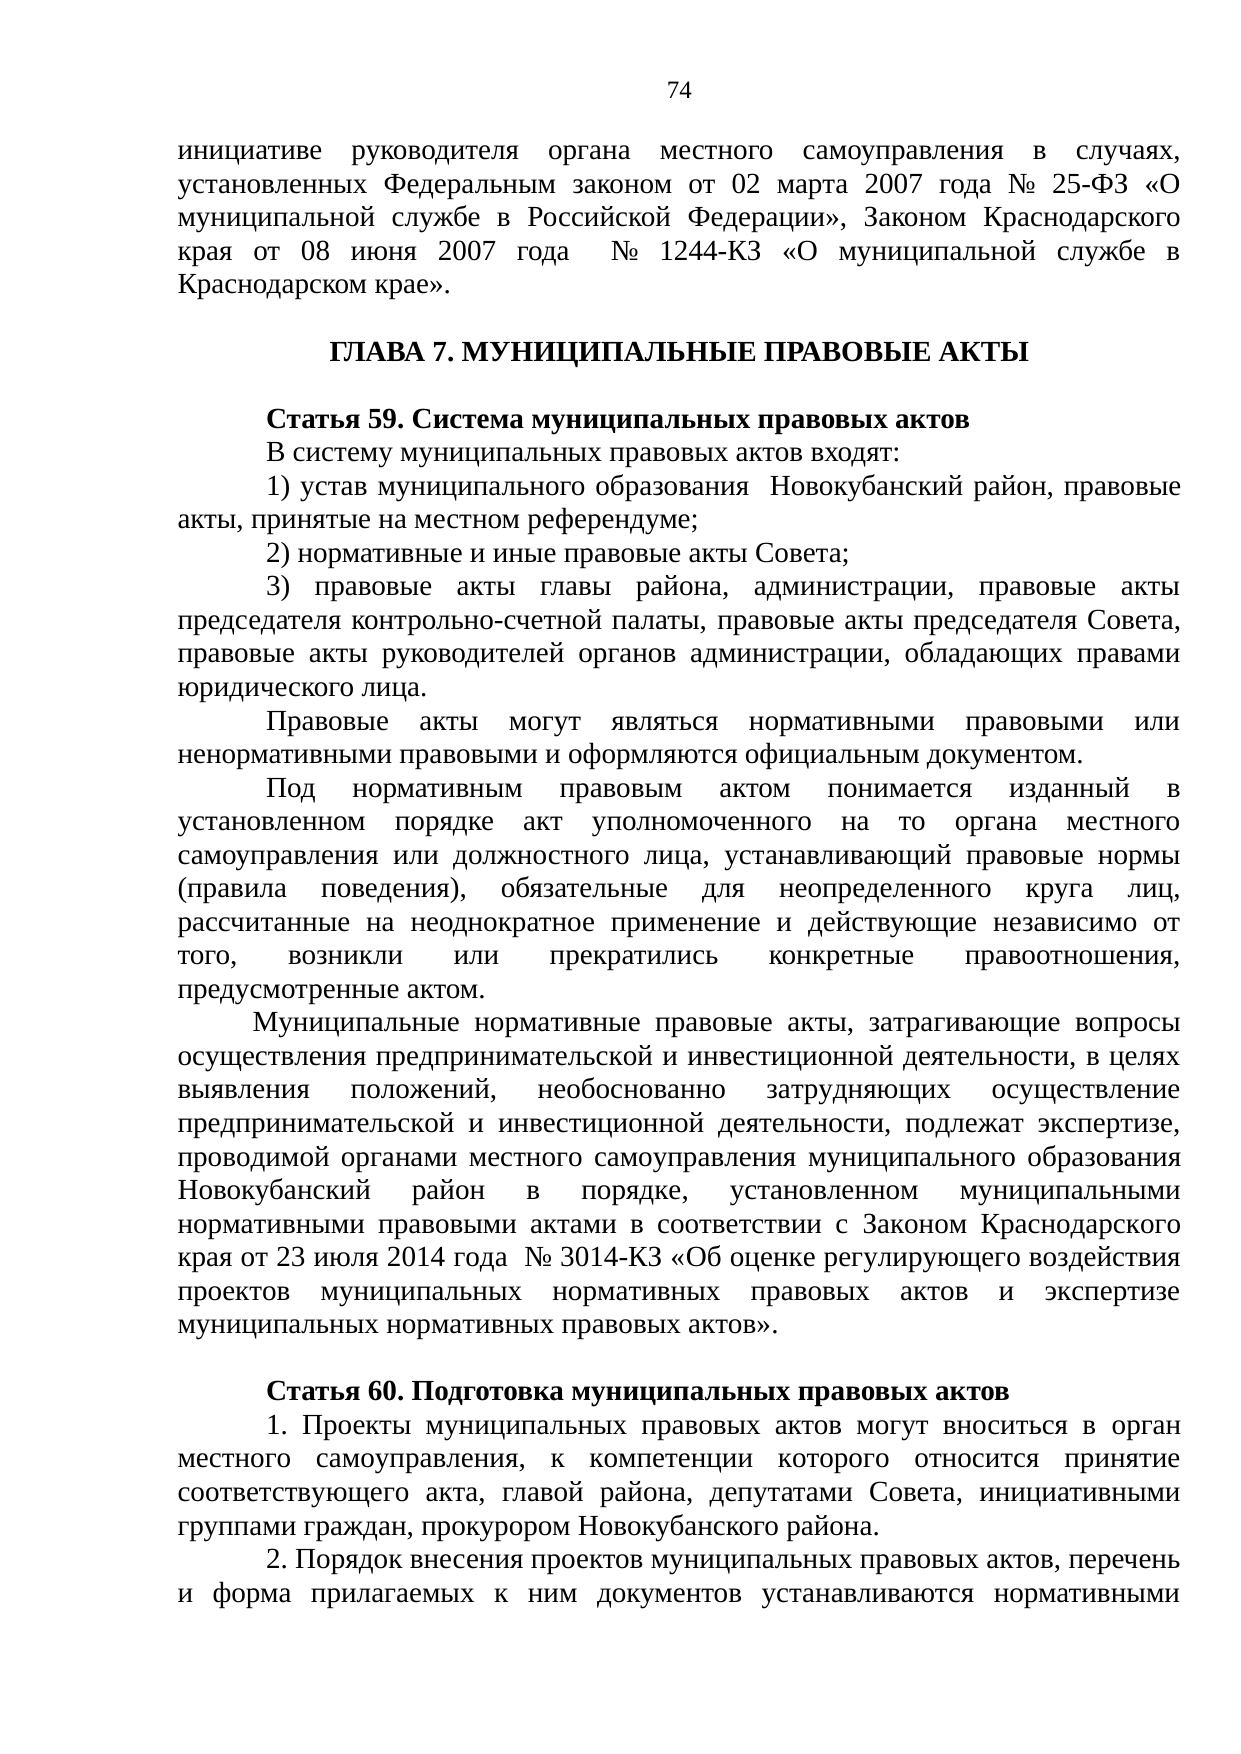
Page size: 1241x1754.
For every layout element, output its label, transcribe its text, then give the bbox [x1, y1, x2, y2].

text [177, 132, 1181, 300]
text Правовые акты могут являться нормативными правовыми или ненормативными правовыми и оформляются официальным документом. [177, 703, 1181, 770]
subtitle ГЛАВА 7. МУНИЦИПАЛЬНЫЕ ПРАВОВЫЕ АКТЫ [177, 334, 1181, 367]
subtitle Статья 59. Система муниципальных правовых актов [177, 401, 1181, 434]
text Под нормативным правовым актом понимается изданный в установленном порядке акт уполномоченного на то органа местного самоуправления или должностного лица, устанавливающий правовые нормы (правила поведения), обязательные для неопределенного круга лиц, рассчитанные на неоднократное применение и действующие независимо от того, возникли или прекратились конкретные правоотношения, предусмотренные актом. [177, 770, 1181, 1004]
text Муниципальные нормативные правовые акты, затрагивающие вопросы осуществления предпринимательской и инвестиционной деятельности, в целях выявления положений, необоснованно затрудняющих осуществление предпринимательской и инвестиционной деятельности, подлежат экспертизе, проводимой органами местного самоуправления муниципального образования Новокубанский район в порядке, установленном муниципальными нормативными правовыми актами в соответствии с Законом Краснодарского края от 23 июля 2014 года № 3014-КЗ «Об оценке регулирующего воздействия проектов муниципальных нормативных правовых актов и экспертизе муниципальных нормативных правовых актов». [177, 1004, 1181, 1340]
text В систему муниципальных правовых актов входят: [177, 434, 1181, 468]
text 2) нормативные и иные правовые акты Совета; [177, 535, 1181, 568]
subtitle Статья 60. Подготовка муниципальных правовых актов [177, 1373, 1181, 1407]
text 1) устав муниципального образования Новокубанский район, правовые акты, принятые на местном референдуме; [177, 468, 1181, 535]
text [177, 1541, 1181, 1608]
text 3) правовые акты главы района, администрации, правовые акты председателя контрольно-счетной палаты, правовые акты председателя Совета, правовые акты руководителей органов администрации, обладающих правами юридического лица. [177, 568, 1181, 703]
text 1. Проекты муниципальных правовых актов могут вноситься в орган местного самоуправления, к компетенции которого относится принятие соответствующего акта, главой района, депутатами Совета, инициативными группами граждан, прокурором Новокубанского района. [177, 1407, 1181, 1541]
